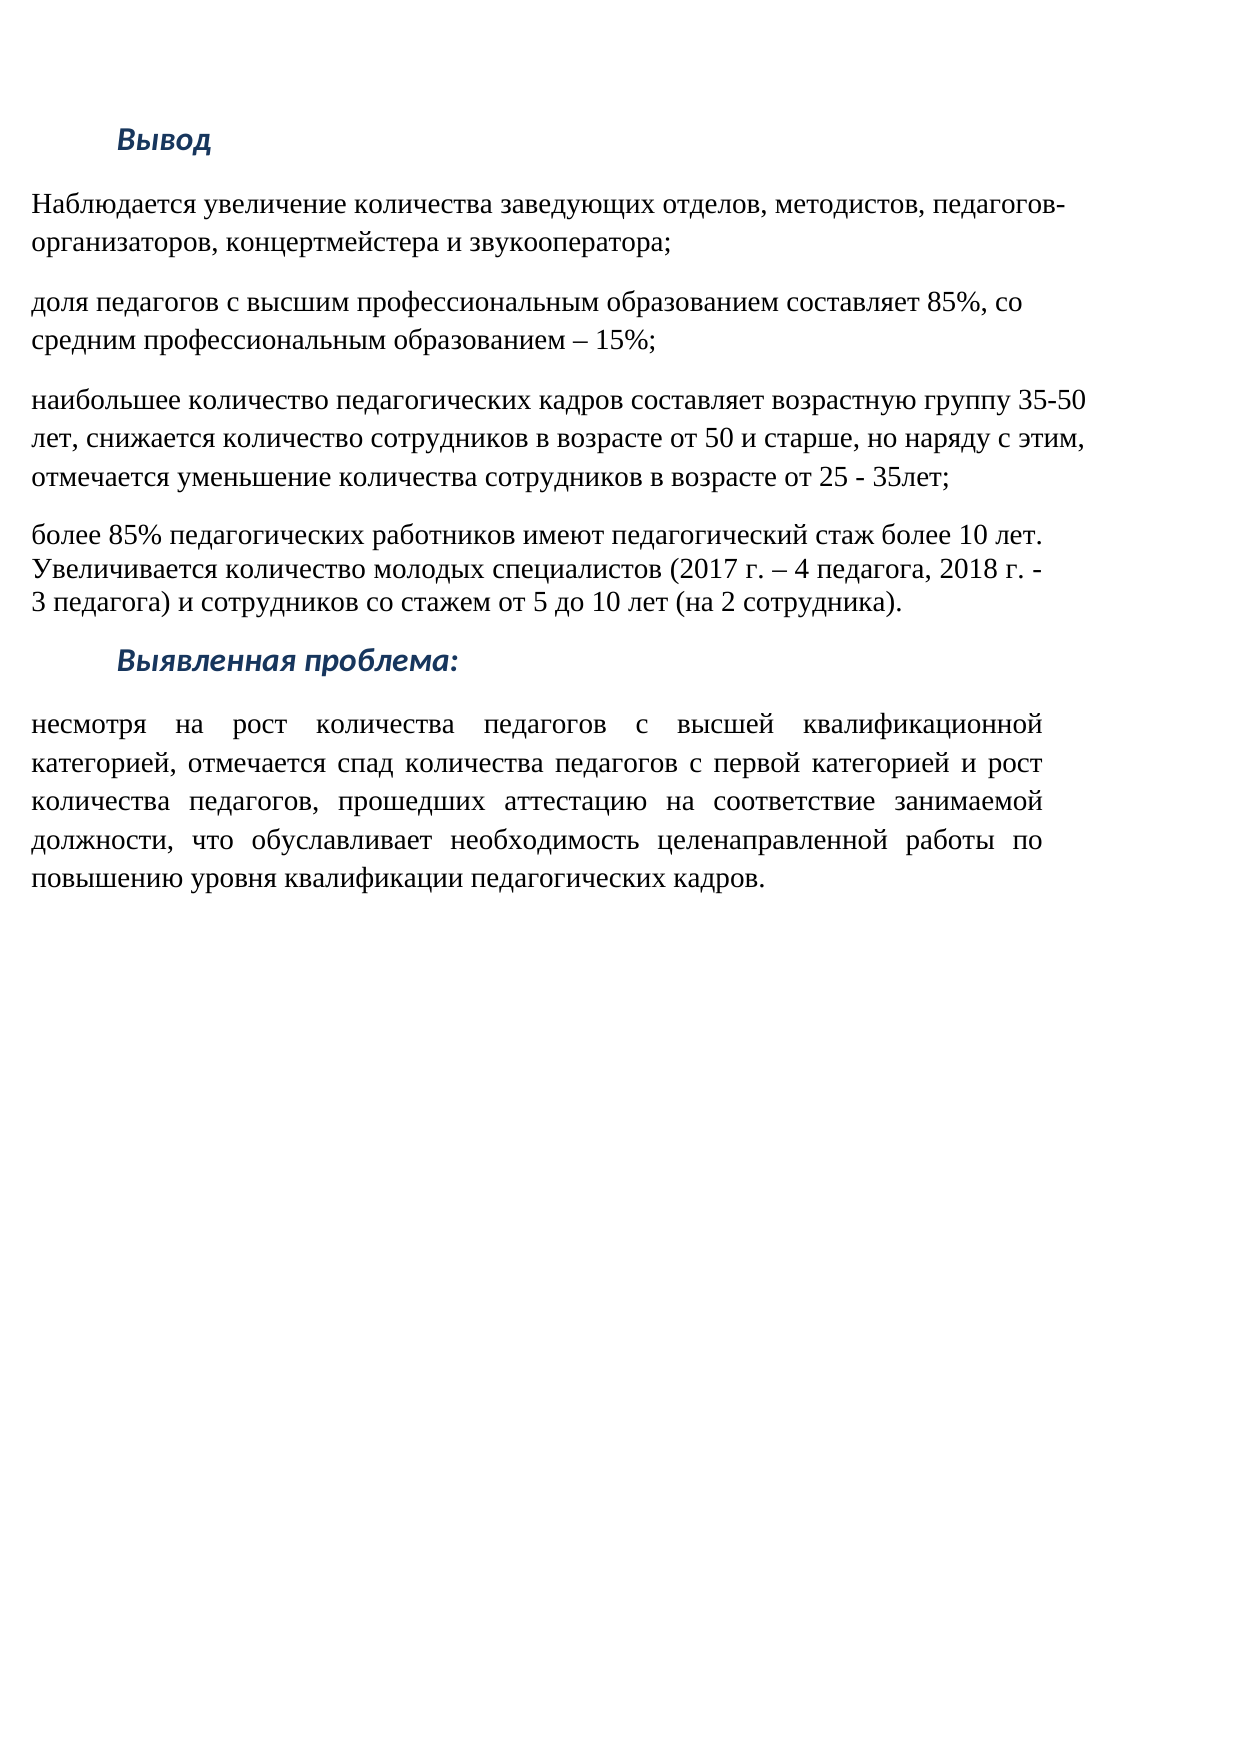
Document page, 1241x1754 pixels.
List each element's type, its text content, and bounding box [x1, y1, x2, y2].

text несмотря на рост количества педагогов с высшей квалификационной категорией, отмечается спад количества педагогов с первой категорией и рост количества педагогов, прошедших аттестацию на соответствие занимаемой должности, что обуславливает необходимость целенаправленной работы по повышению уровня квалификации педагогических кадров. [31, 706, 1043, 894]
text Наблюдается увеличение количества заведующих отделов, методистов, педагогов-организаторов, концертмейстера и звукооператора; [31, 186, 1123, 258]
text более 85% педагогических работников имеют педагогический стаж более 10 лет. Увеличивается количество молодых специалистов (2017 г. – 4 педагога, 2018 г. - 3 педагога) и сотрудников со стажем от 5 до 10 лет (на 2 сотрудника). [31, 518, 1043, 618]
text Вывод [117, 118, 1123, 159]
text наибольшее количество педагогических кадров составляет возрастную группу 35-50 лет, снижается количество сотрудников в возрасте от 50 и старше, но наряду с этим, отмечается уменьшение количества сотрудников в возрасте от 25 - 35лет; [31, 382, 1123, 492]
text доля педагогов с высшим профессиональным образованием составляет 85%, со средним профессиональным образованием – 15%; [31, 284, 1123, 356]
text Выявленная проблема: [117, 639, 1123, 679]
